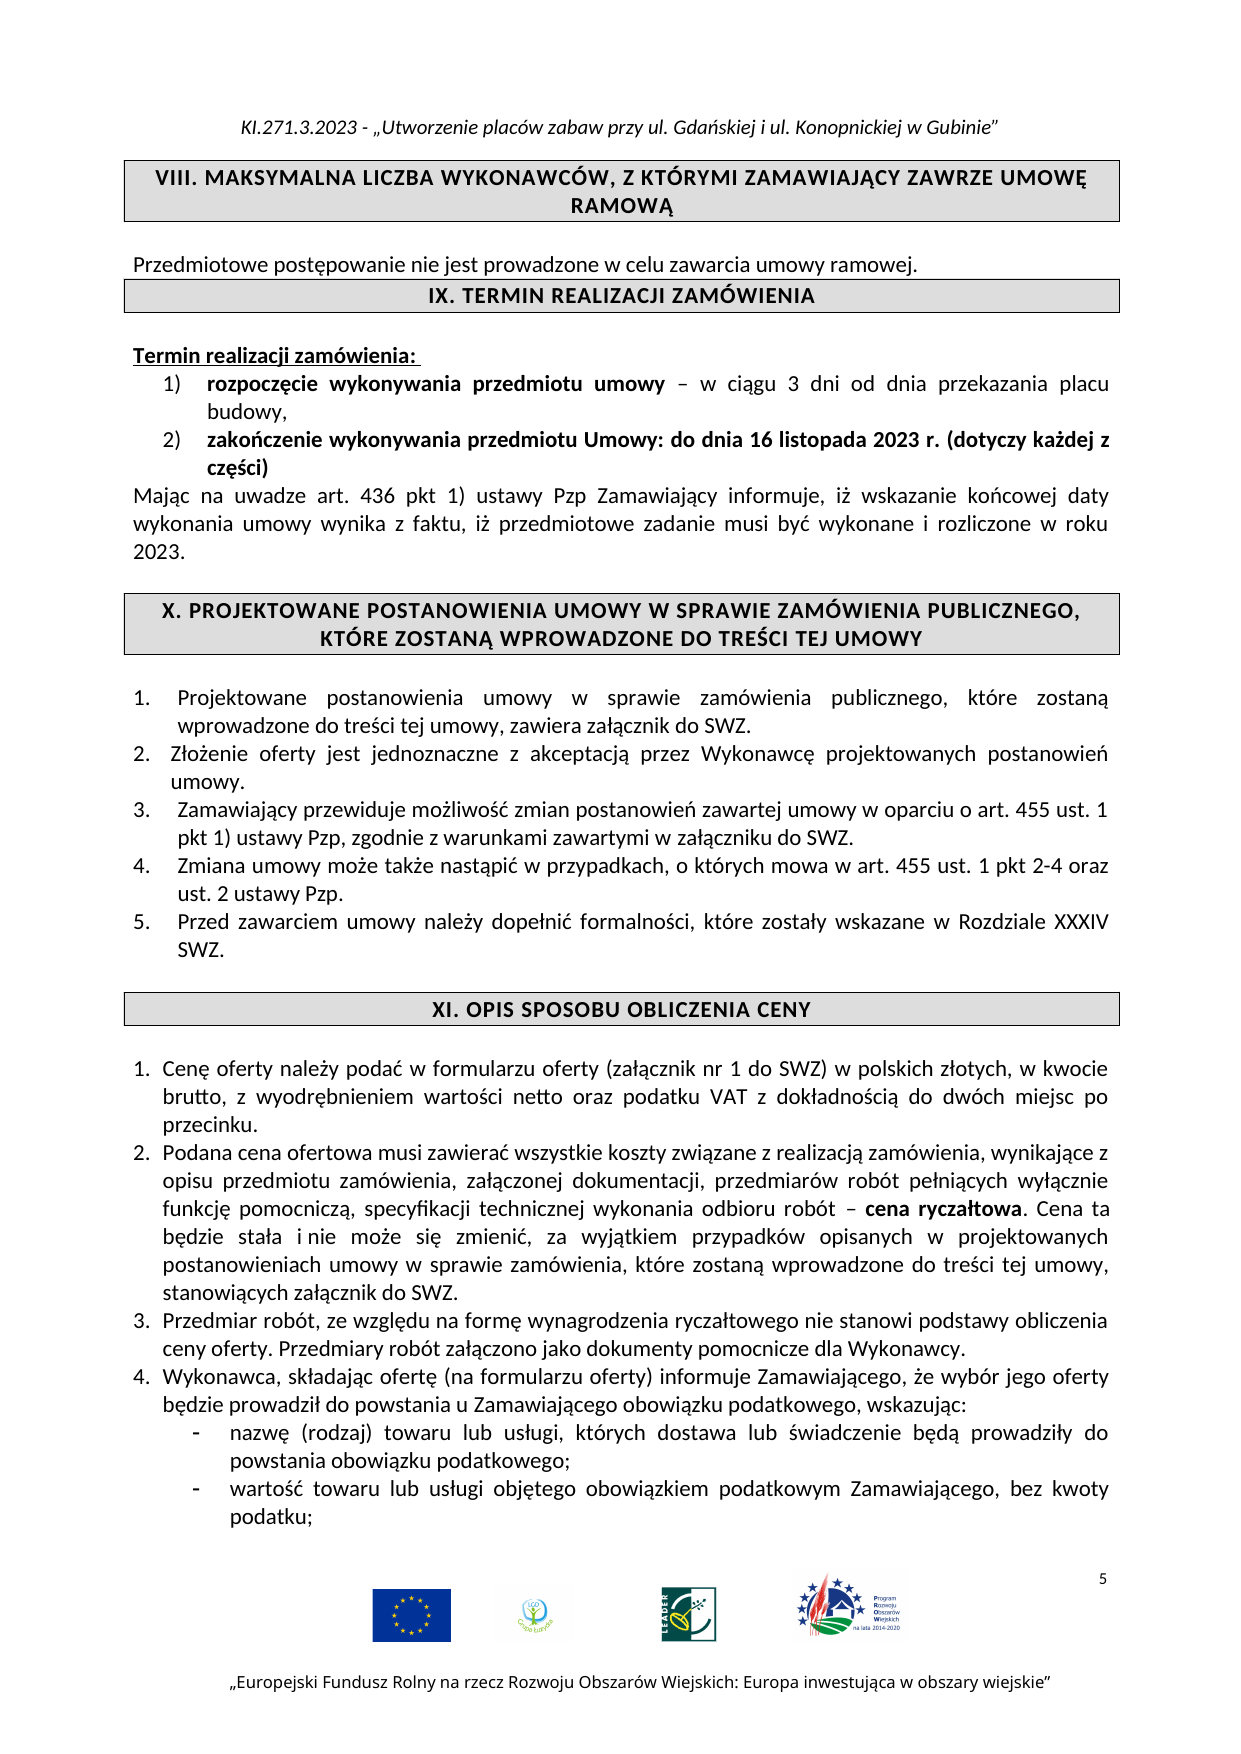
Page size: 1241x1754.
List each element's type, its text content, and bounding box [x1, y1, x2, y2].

list Złożenie oferty jest jednoznaczne z akceptacją przez Wykonawcę projektowanych postanowień umowy. [133, 739, 1110, 795]
subtitle viiI. MAKSYMALNA LICZBA WYKONAWCÓW, Z KTÓRYMI ZAMAWIAJĄCY ZAWRZE UMOWĘ RAMOWĄ [125, 161, 1119, 221]
list nazwę (rodzaj) towaru lub usługi, których dostawa lub świadczenie będą prowadziły do powstania obowiązku podatkowego; [192, 1418, 1110, 1474]
list Projektowane postanowienia umowy w sprawie zamówienia publicznego, które zostaną wprowadzone do treści tej umowy, zawiera załącznik do SWZ. [133, 683, 1110, 739]
list Przed zawarciem umowy należy dopełnić formalności, które zostały wskazane w Rozdziale XXXIV SWZ. [133, 907, 1110, 963]
list Zmiana umowy może także nastąpić w przypadkach, o których mowa w art. 455 ust. 1 pkt 2-4 oraz ust. 2 ustawy Pzp. [133, 851, 1110, 907]
list Podana cena ofertowa musi zawierać wszystkie koszty związane z realizacją zamówienia, wynikające z opisu przedmiotu zamówienia, załączonej dokumentacji, przedmiarów robót pełniących wyłącznie funkcję pomocniczą, specyfikacji technicznej wykonania odbioru robót – cena ryczałtowa. Cena ta będzie stała i nie może się zmienić, za wyjątkiem przypadków opisanych w projektowanych postanowieniach umowy w sprawie zamówienia, które zostaną wprowadzone do treści tej umowy, stanowiących załącznik do SWZ. [133, 1138, 1110, 1306]
list Zamawiający przewiduje możliwość zmian postanowień zawartej umowy w oparciu o art. 455 ust. 1 pkt 1) ustawy Pzp, zgodnie z warunkami zawartymi w załączniku do SWZ. [133, 795, 1110, 851]
picture [494, 1584, 575, 1642]
list rozpoczęcie wykonywania przedmiotu umowy – w ciągu 3 dni od dnia przekazania placu budowy, [162, 369, 1110, 425]
text Termin realizacji zamówienia: [133, 341, 1110, 369]
list zakończenie wykonywania przedmiotu Umowy: do dnia 16 listopada 2023 r. (dotyczy każdej z części) [162, 425, 1110, 481]
picture [372, 1589, 451, 1642]
subtitle xI. OPIS SPOSOBU OBLICZENIA CENY [125, 993, 1119, 1025]
picture [792, 1568, 908, 1642]
picture [661, 1587, 717, 1642]
list Cenę oferty należy podać w formularzu oferty (załącznik nr 1 do SWZ) w polskich złotych, w kwocie brutto, z wyodrębnieniem wartości netto oraz podatku VAT z dokładnością do dwóch miejsc po przecinku. [133, 1054, 1110, 1138]
subtitle IX. TERMIN REALIZACJI ZAMÓWIENIA [125, 280, 1119, 312]
list wartość towaru lub usługi objętego obowiązkiem podatkowym Zamawiającego, bez kwoty podatku; [192, 1474, 1110, 1530]
text Mając na uwadze art. 436 pkt 1) ustawy Pzp Zamawiający informuje, iż wskazanie końcowej daty wykonania umowy wynika z faktu, iż przedmiotowe zadanie musi być wykonane i rozliczone w roku 2023. [133, 481, 1110, 565]
subtitle x. PROJEKTOWANE POSTANOWIENIA UMOWY W SPRAWIE ZAMÓWIENIA PUBLICZNEGO, KTÓRE ZOSTANĄ WPROWADZONE DO TREŚCI TEJ UMOWY [125, 594, 1119, 654]
text Przedmiotowe postępowanie nie jest prowadzone w celu zawarcia umowy ramowej. [133, 251, 1107, 278]
list Wykonawca, składając ofertę (na formularzu oferty) informuje Zamawiającego, że wybór jego oferty będzie prowadził do powstania u Zamawiającego obowiązku podatkowego, wskazując: [133, 1362, 1110, 1418]
list Przedmiar robót, ze względu na formę wynagrodzenia ryczałtowego nie stanowi podstawy obliczenia ceny oferty. Przedmiary robót załączono jako dokumenty pomocnicze dla Wykonawcy. [133, 1306, 1110, 1362]
